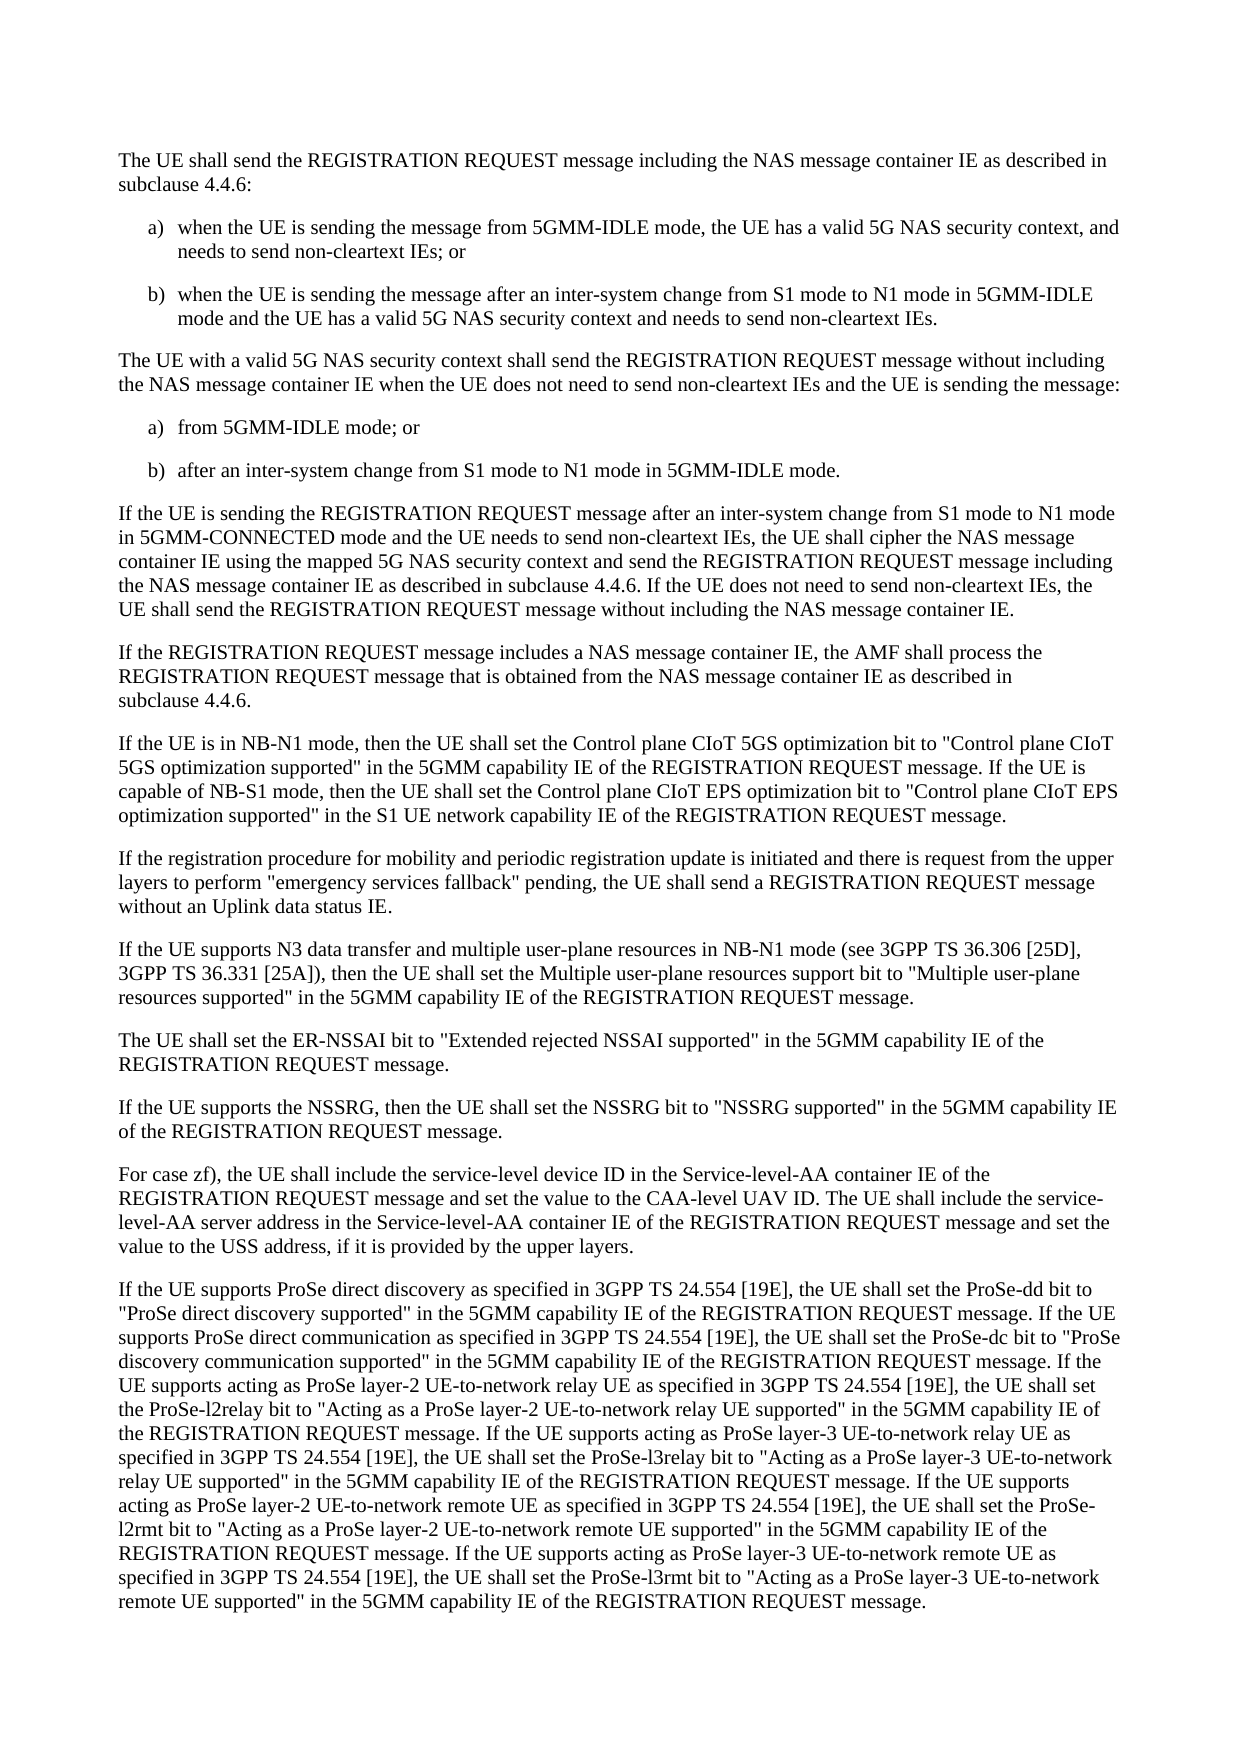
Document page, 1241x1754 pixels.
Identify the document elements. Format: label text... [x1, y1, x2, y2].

text b) when the UE is sending the message after an inter-system change from S1 mode to N1 mode in 5GMM-IDLE mode and the UE has a valid 5G NAS security context and needs to send non-cleartext IEs. [148, 281, 1122, 329]
text If the REGISTRATION REQUEST message includes a NAS message container IE, the AMF shall process the REGISTRATION REQUEST message that is obtained from the NAS message container IE as described in subclause 4.4.6. [118, 640, 1122, 712]
text If the UE supports ProSe direct discovery as specified in 3GPP TS 24.554 [19E], the UE shall set the ProSe-dd bit to "ProSe direct discovery supported" in the 5GMM capability IE of the REGISTRATION REQUEST message. If the UE supports ProSe direct communication as specified in 3GPP TS 24.554 [19E], the UE shall set the ProSe-dc bit to "ProSe discovery communication supported" in the 5GMM capability IE of the REGISTRATION REQUEST message. If the UE supports acting as ProSe layer-2 UE-to-network relay UE as specified in 3GPP TS 24.554 [19E], the UE shall set the ProSe-l2relay bit to "Acting as a ProSe layer-2 UE-to-network relay UE supported" in the 5GMM capability IE of the REGISTRATION REQUEST message. If the UE supports acting as ProSe layer-3 UE-to-network relay UE as specified in 3GPP TS 24.554 [19E], the UE shall set the ProSe-l3relay bit to "Acting as a ProSe layer-3 UE-to-network relay UE supported" in the 5GMM capability IE of the REGISTRATION REQUEST message. If the UE supports acting as ProSe layer-2 UE-to-network remote UE as specified in 3GPP TS 24.554 [19E], the UE shall set the ProSe-l2rmt bit to "Acting as a ProSe layer-2 UE-to-network remote UE supported" in the 5GMM capability IE of the REGISTRATION REQUEST message. If the UE supports acting as ProSe layer-3 UE-to-network remote UE as specified in 3GPP TS 24.554 [19E], the UE shall set the ProSe-l3rmt bit to "Acting as a ProSe layer-3 UE-to-network remote UE supported" in the 5GMM capability IE of the REGISTRATION REQUEST message. [118, 1276, 1122, 1613]
text If the registration procedure for mobility and periodic registration update is initiated and there is request from the upper layers to perform "emergency services fallback" pending, the UE shall send a REGISTRATION REQUEST message without an Uplink data status IE. [118, 846, 1122, 918]
text If the UE is in NB-N1 mode, then the UE shall set the Control plane CIoT 5GS optimization bit to "Control plane CIoT 5GS optimization supported" in the 5GMM capability IE of the REGISTRATION REQUEST message. If the UE is capable of NB-S1 mode, then the UE shall set the Control plane CIoT EPS optimization bit to "Control plane CIoT EPS optimization supported" in the S1 UE network capability IE of the REGISTRATION REQUEST message. [118, 731, 1122, 827]
text If the UE supports the NSSRG, then the UE shall set the NSSRG bit to "NSSRG supported" in the 5GMM capability IE of the REGISTRATION REQUEST message. [118, 1094, 1122, 1143]
text a) when the UE is sending the message from 5GMM-IDLE mode, the UE has a valid 5G NAS security context, and needs to send non-cleartext IEs; or [148, 214, 1122, 263]
text If the UE supports N3 data transfer and multiple user-plane resources in NB-N1 mode (see 3GPP TS 36.306 [25D], 3GPP TS 36.331 [25A]), then the UE shall set the Multiple user-plane resources support bit to "Multiple user-plane resources supported" in the 5GMM capability IE of the REGISTRATION REQUEST message. [118, 937, 1122, 1009]
text The UE shall set the ER-NSSAI bit to "Extended rejected NSSAI supported" in the 5GMM capability IE of the REGISTRATION REQUEST message. [118, 1028, 1122, 1076]
text The UE with a valid 5G NAS security context shall send the REGISTRATION REQUEST message without including the NAS message container IE when the UE does not need to send non-cleartext IEs and the UE is sending the message: [118, 348, 1122, 396]
text The UE shall send the REGISTRATION REQUEST message including the NAS message container IE as described in subclause 4.4.6: [118, 148, 1122, 196]
text For case zf), the UE shall include the service-level device ID in the Service-level-AA container IE of the REGISTRATION REQUEST message and set the value to the CAA-level UAV ID. The UE shall include the service-level-AA server address in the Service-level-AA container IE of the REGISTRATION REQUEST message and set the value to the USS address, if it is provided by the upper layers. [118, 1161, 1122, 1258]
text a) from 5GMM-IDLE mode; or [148, 415, 1122, 439]
text b) after an inter-system change from S1 mode to N1 mode in 5GMM-IDLE mode. [148, 458, 1122, 482]
text If the UE is sending the REGISTRATION REQUEST message after an inter-system change from S1 mode to N1 mode in 5GMM-CONNECTED mode and the UE needs to send non-cleartext IEs, the UE shall cipher the NAS message container IE using the mapped 5G NAS security context and send the REGISTRATION REQUEST message including the NAS message container IE as described in subclause 4.4.6. If the UE does not need to send non-cleartext IEs, the UE shall send the REGISTRATION REQUEST message without including the NAS message container IE. [118, 501, 1122, 621]
